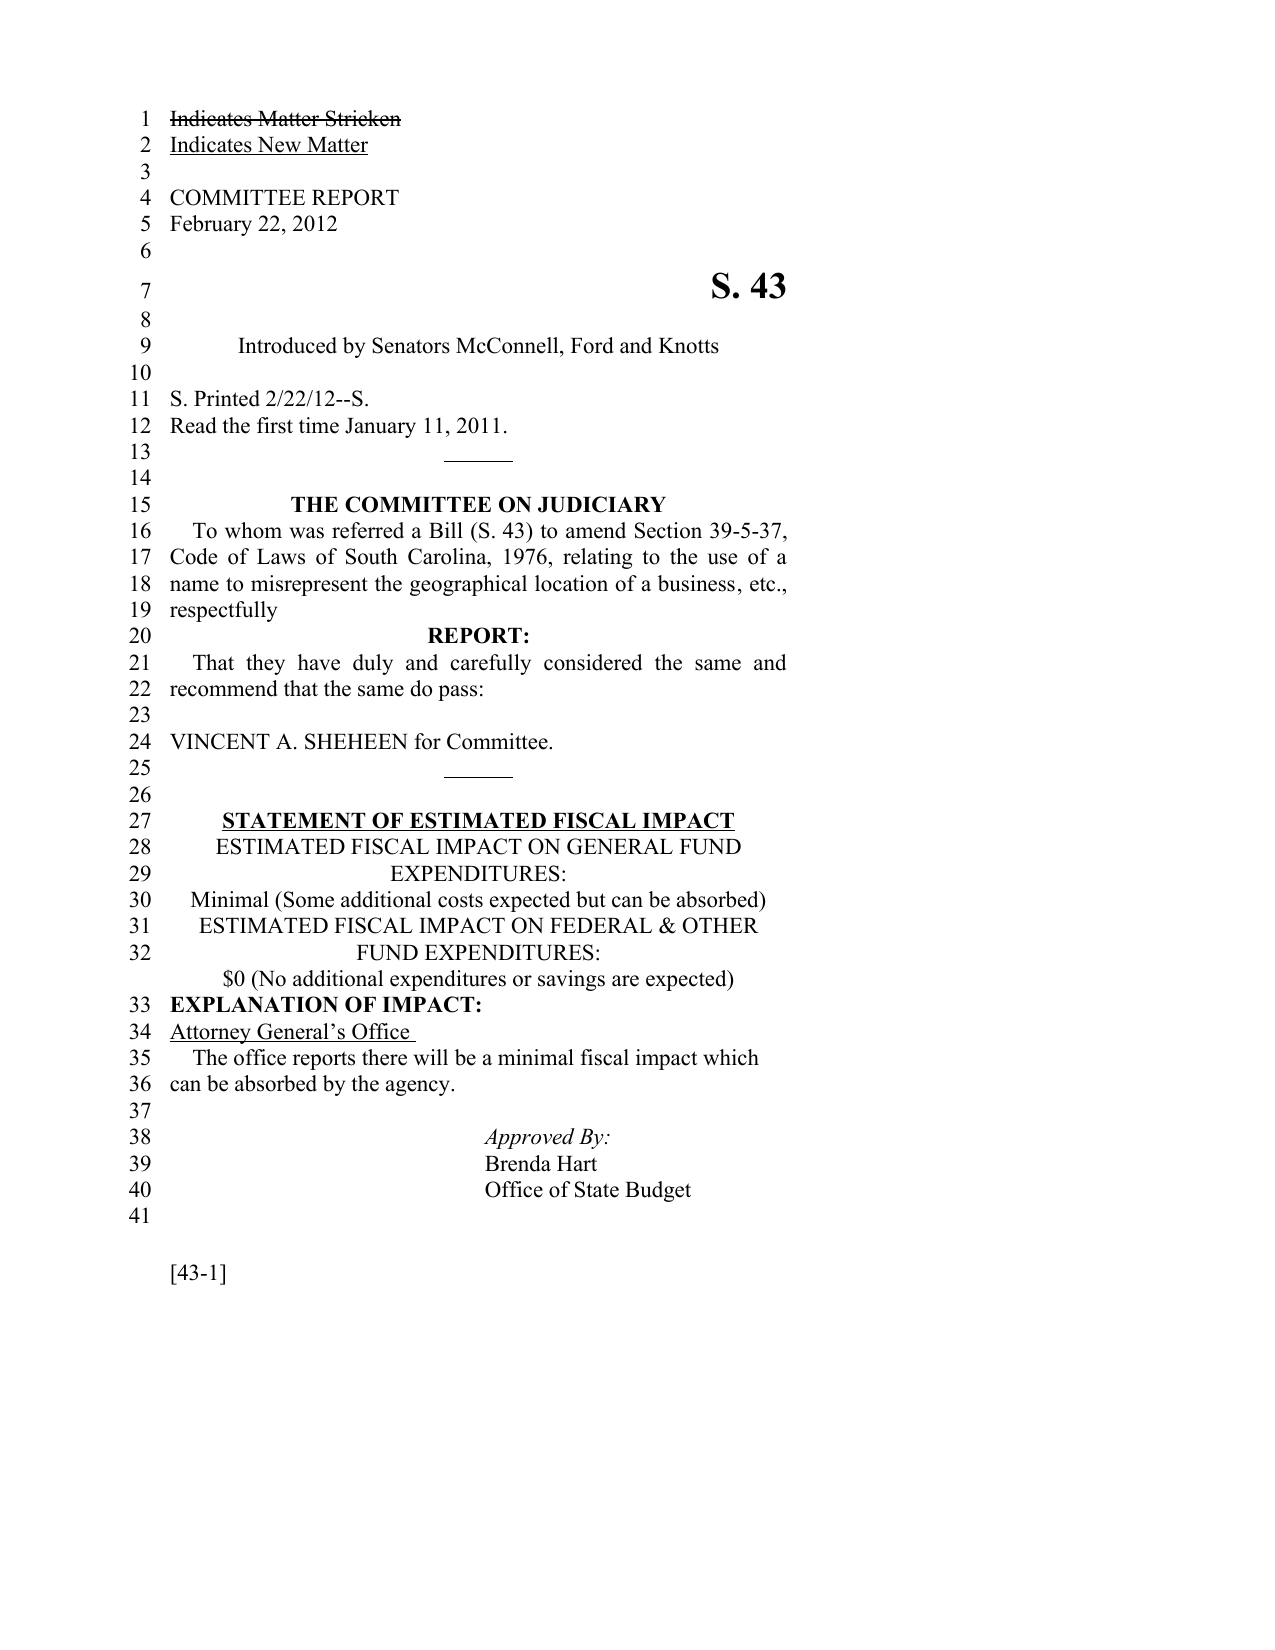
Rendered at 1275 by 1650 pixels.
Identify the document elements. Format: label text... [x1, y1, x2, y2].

text Indicates New Matter [169, 131, 787, 158]
text Office of State Budget [169, 1176, 787, 1202]
text REPORT: [169, 622, 787, 649]
text S. Printed 2/22/12--S. [169, 385, 787, 412]
text EXPLANATION OF IMPACT: [169, 991, 787, 1018]
text S. 43 [169, 263, 787, 306]
text Read the first time January 11, 2011. [169, 412, 787, 438]
text Indicates Matter Stricken [169, 105, 787, 131]
text $0 (No additional expenditures or savings are expected) [169, 965, 787, 991]
text COMMITTEE REPORT [169, 184, 787, 210]
text To whom was referred a Bill (S. 43) to amend Section 39-5-37, Code of Laws of South Carolina, 1976, relating to the use of a name to misrepresent the geographical location of a business, etc., respectfully [169, 517, 787, 622]
text Minimal (Some additional costs expected but can be absorbed) [169, 886, 787, 912]
text Brenda Hart [169, 1149, 787, 1176]
text Attorney General’s Office [169, 1018, 787, 1044]
text ESTIMATED FISCAL IMPACT ON GENERAL FUND EXPENDITURES: [169, 833, 787, 886]
text ESTIMATED FISCAL IMPACT ON FEDERAL & OTHER FUND EXPENDITURES: [169, 912, 787, 965]
text Approved By: [169, 1123, 787, 1149]
text Introduced by Senators McConnell, Ford and Knotts [169, 333, 787, 359]
text THE COMMITTEE ON JUDICIARY [169, 491, 787, 517]
text VINCENT A. SHEHEEN for Committee. [169, 728, 787, 754]
text That they have duly and carefully considered the same and recommend that the same do pass: [169, 649, 787, 702]
text February 22, 2012 [169, 210, 787, 237]
text The office reports there will be a minimal fiscal impact which can be absorbed by the agency. [169, 1044, 787, 1097]
text STATEMENT OF ESTIMATED FISCAL IMPACT [169, 807, 787, 833]
